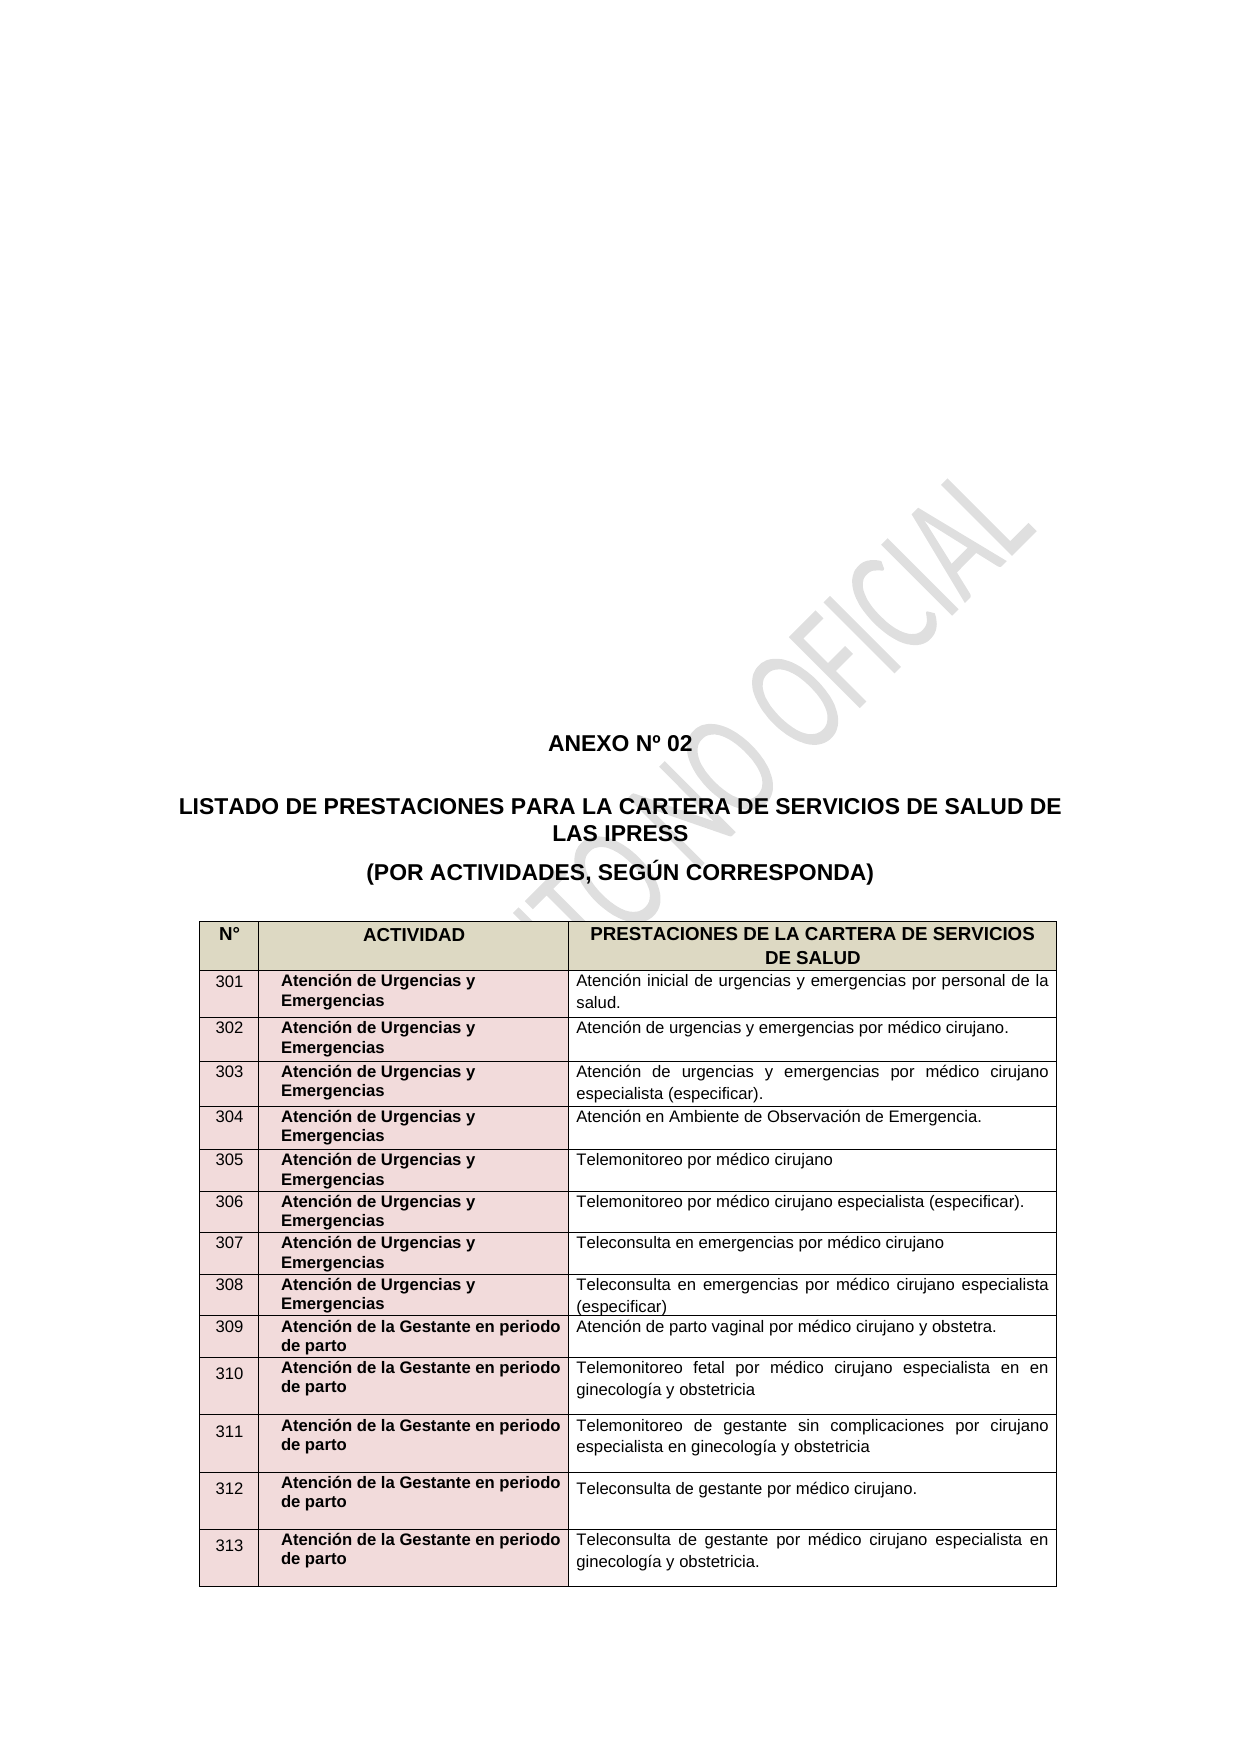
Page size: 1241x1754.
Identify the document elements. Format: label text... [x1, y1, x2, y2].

table_cell Atención de la Gestante en periodo de parto [259, 1358, 568, 1414]
table_cell Telemonitoreo fetal por médico cirujano especialista en en ginecología y obstetricia [569, 1358, 1056, 1414]
table_cell Telemonitoreo de gestante sin complicaciones por cirujano especialista en ginecología y obstetricia [569, 1415, 1056, 1472]
table_cell Teleconsulta de gestante por médico cirujano. [569, 1473, 1056, 1529]
table_cell Atención de la Gestante en periodo de parto [259, 1473, 568, 1529]
table_cell 302 [200, 1018, 258, 1061]
text (POR ACTIVIDADES, SEGÚN CORRESPONDA) [177, 858, 1063, 885]
table_cell Atención de urgencias y emergencias por médico cirujano especialista (especificar). [569, 1062, 1056, 1106]
table_cell Atención de Urgencias y Emergencias [259, 1107, 568, 1149]
table_cell 311 [200, 1415, 258, 1472]
table_cell Atención de Urgencias y Emergencias [259, 1018, 568, 1061]
table_cell Telemonitoreo por médico cirujano [569, 1150, 1056, 1191]
table_cell Atención de parto vaginal por médico cirujano y obstetra. [569, 1316, 1056, 1357]
table_cell Atención de Urgencias y Emergencias [259, 1233, 568, 1274]
table_cell 305 [200, 1150, 258, 1191]
table_cell 304 [200, 1107, 258, 1149]
table_cell 310 [200, 1358, 258, 1414]
table_cell 312 [200, 1473, 258, 1529]
table_cell Atención de la Gestante en periodo de parto [259, 1415, 568, 1472]
table_header ACTIVIDAD [259, 922, 568, 970]
table_cell Telemonitoreo por médico cirujano especialista (especificar). [569, 1192, 1056, 1232]
table_cell Teleconsulta en emergencias por médico cirujano especialista (especificar) [569, 1275, 1056, 1315]
table_cell 308 [200, 1275, 258, 1315]
table_cell 306 [200, 1192, 258, 1232]
table_header PRESTACIONES DE LA CARTERA DE SERVICIOS DE SALUD [569, 922, 1056, 970]
table_cell 301 [200, 971, 258, 1017]
table_cell 313 [200, 1530, 258, 1586]
table_cell 307 [200, 1233, 258, 1274]
table_cell 309 [200, 1316, 258, 1357]
table_cell Atención de Urgencias y Emergencias [259, 1150, 568, 1191]
table_cell 303 [200, 1062, 258, 1106]
table_cell Atención de Urgencias y Emergencias [259, 1192, 568, 1232]
table_cell Atención de Urgencias y Emergencias [259, 1275, 568, 1315]
table_cell Atención de Urgencias y Emergencias [259, 1062, 568, 1106]
table_cell Atención en Ambiente de Observación de Emergencia. [569, 1107, 1056, 1149]
table_cell Teleconsulta de gestante por médico cirujano especialista en ginecología y obstetricia. [569, 1530, 1056, 1586]
table_cell Teleconsulta en emergencias por médico cirujano [569, 1233, 1056, 1274]
table_header N° [200, 922, 258, 970]
text ANEXO Nº 02 [177, 730, 1063, 757]
table_cell Atención de Urgencias y Emergencias [259, 971, 568, 1017]
text LISTADO DE PRESTACIONES PARA LA CARTERA DE SERVICIOS DE SALUD DE LAS IPRESS [177, 793, 1063, 846]
table_cell Atención de la Gestante en periodo de parto [259, 1316, 568, 1357]
table_cell Atención inicial de urgencias y emergencias por personal de la salud. [569, 971, 1056, 1017]
table_cell Atención de urgencias y emergencias por médico cirujano. [569, 1018, 1056, 1061]
table_cell Atención de la Gestante en periodo de parto [259, 1530, 568, 1586]
